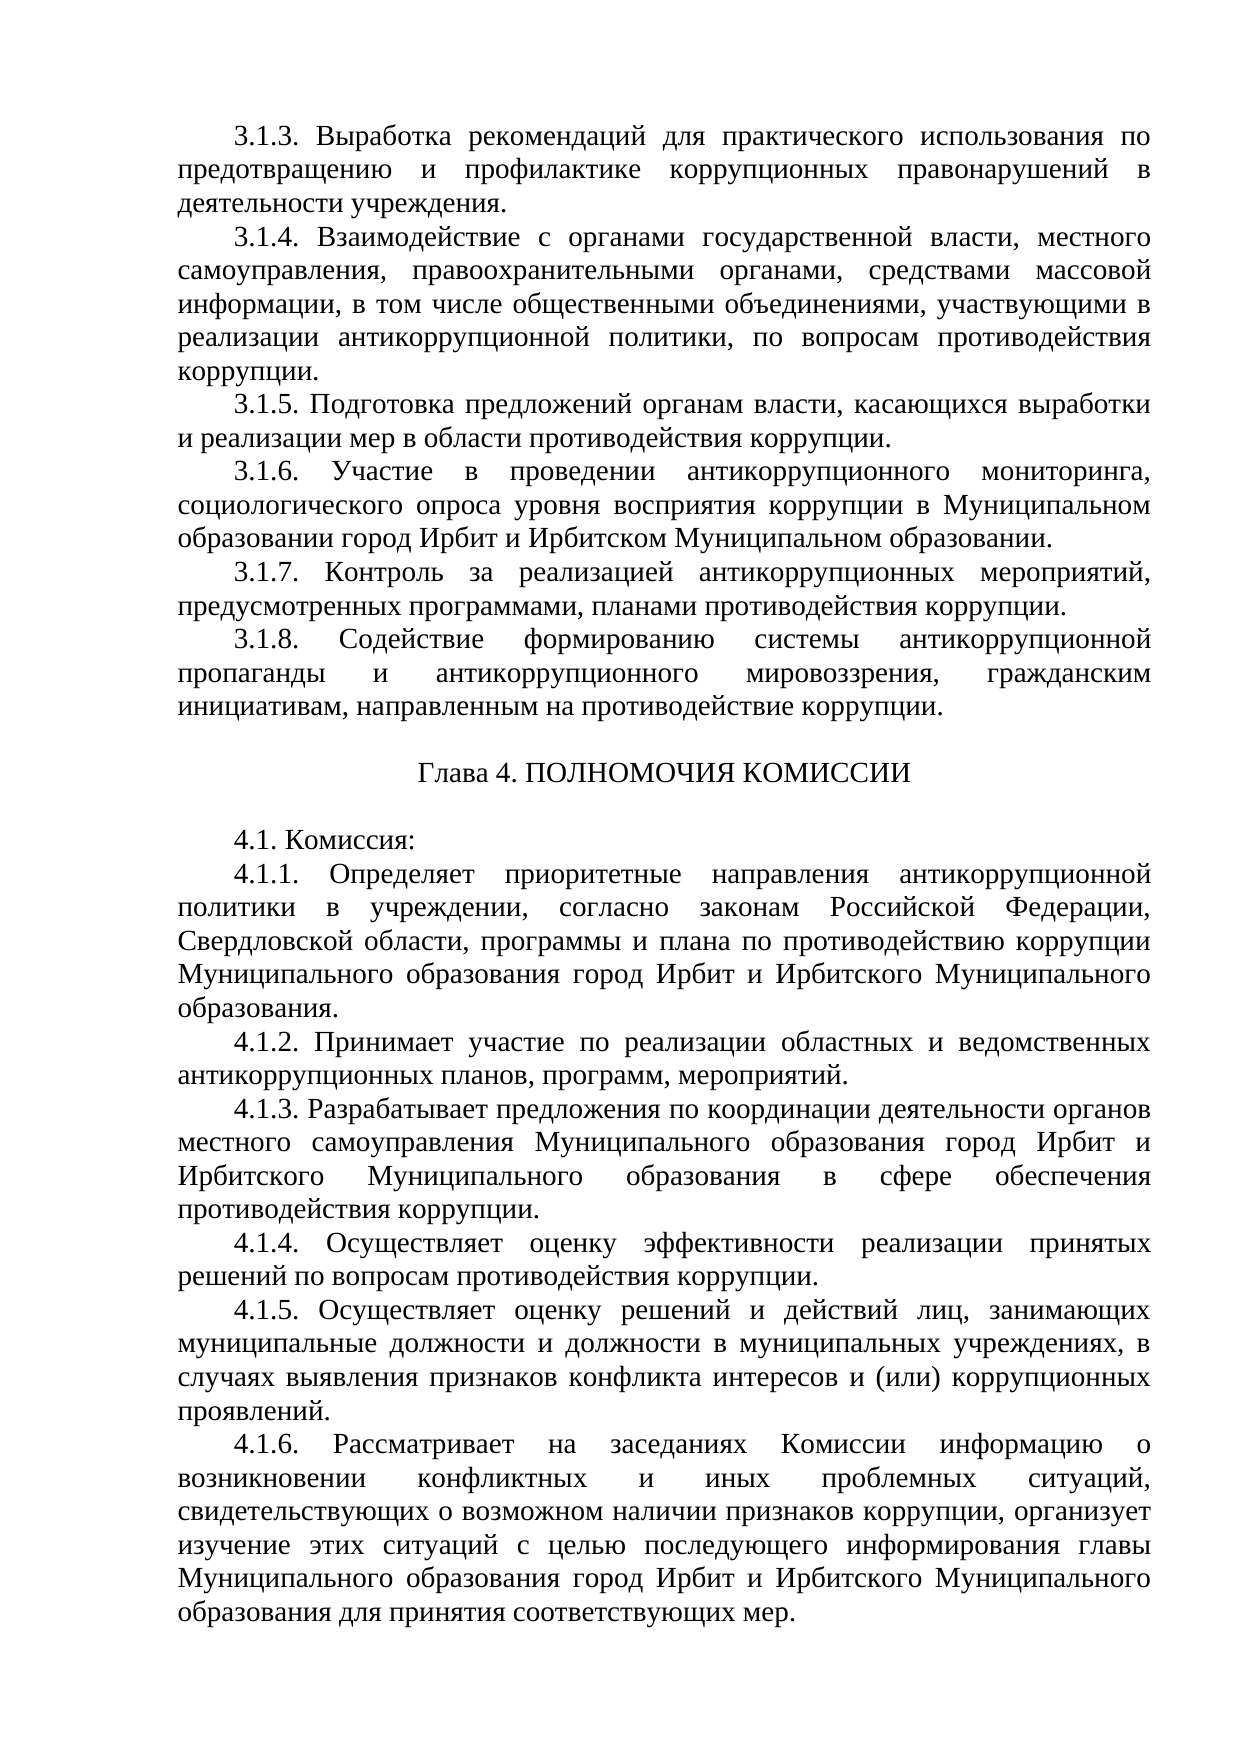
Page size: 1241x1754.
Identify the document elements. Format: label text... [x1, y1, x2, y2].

text 3.1.7. Контроль за реализацией антикоррупционных мероприятий, предусмотренных программами, планами противодействия коррупции. [177, 554, 1152, 621]
text 4.1.3. Разрабатывает предложения по координации деятельности органов местного самоуправления Муниципального образования город Ирбит и Ирбитского Муниципального образования в сфере обеспечения противодействия коррупции. [177, 1091, 1152, 1225]
text 4.1.1. Определяет приоритетные направления антикоррупционной политики в учреждении, согласно законам Российской Федерации, Свердловской области, программы и плана по противодействию коррупции Муниципального образования город Ирбит и Ирбитского Муниципального образования. [177, 856, 1152, 1024]
text 4.1.4. Осуществляет оценку эффективности реализации принятых решений по вопросам противодействия коррупции. [177, 1225, 1152, 1292]
text Глава 4. ПОЛНОМОЧИЯ КОМИССИИ [177, 755, 1152, 789]
text 3.1.5. Подготовка предложений органам власти, касающихся выработки и реализации мер в области противодействия коррупции. [177, 386, 1152, 453]
text 3.1.6. Участие в проведении антикоррупционного мониторинга, социологического опроса уровня восприятия коррупции в Муниципальном образовании город Ирбит и Ирбитском Муниципальном образовании. [177, 453, 1152, 554]
text 4.1.2. Принимает участие по реализации областных и ведомственных антикоррупционных планов, программ, мероприятий. [177, 1024, 1152, 1091]
text 4.1.6. Рассматривает на заседаниях Комиссии информацию о возникновении конфликтных и иных проблемных ситуаций, свидетельствующих о возможном наличии признаков коррупции, организует изучение этих ситуаций с целью последующего информирования главы Муниципального образования город Ирбит и Ирбитского Муниципального образования для принятия соответствующих мер. [177, 1426, 1152, 1627]
text 3.1.3. Выработка рекомендаций для практического использования по предотвращению и профилактике коррупционных правонарушений в деятельности учреждения. [177, 118, 1152, 219]
text 4.1.5. Осуществляет оценку решений и действий лиц, занимающих муниципальные должности и должности в муниципальных учреждениях, в случаях выявления признаков конфликта интересов и (или) коррупционных проявлений. [177, 1292, 1152, 1426]
text 3.1.4. Взаимодействие с органами государственной власти, местного самоуправления, правоохранительными органами, средствами массовой информации, в том числе общественными объединениями, участвующими в реализации антикоррупционной политики, по вопросам противодействия коррупции. [177, 219, 1152, 386]
text 4.1. Комиссия: [177, 822, 1152, 856]
text 3.1.8. Содействие формированию системы антикоррупционной пропаганды и антикоррупционного мировоззрения, гражданским инициативам, направленным на противодействие коррупции. [177, 621, 1152, 722]
